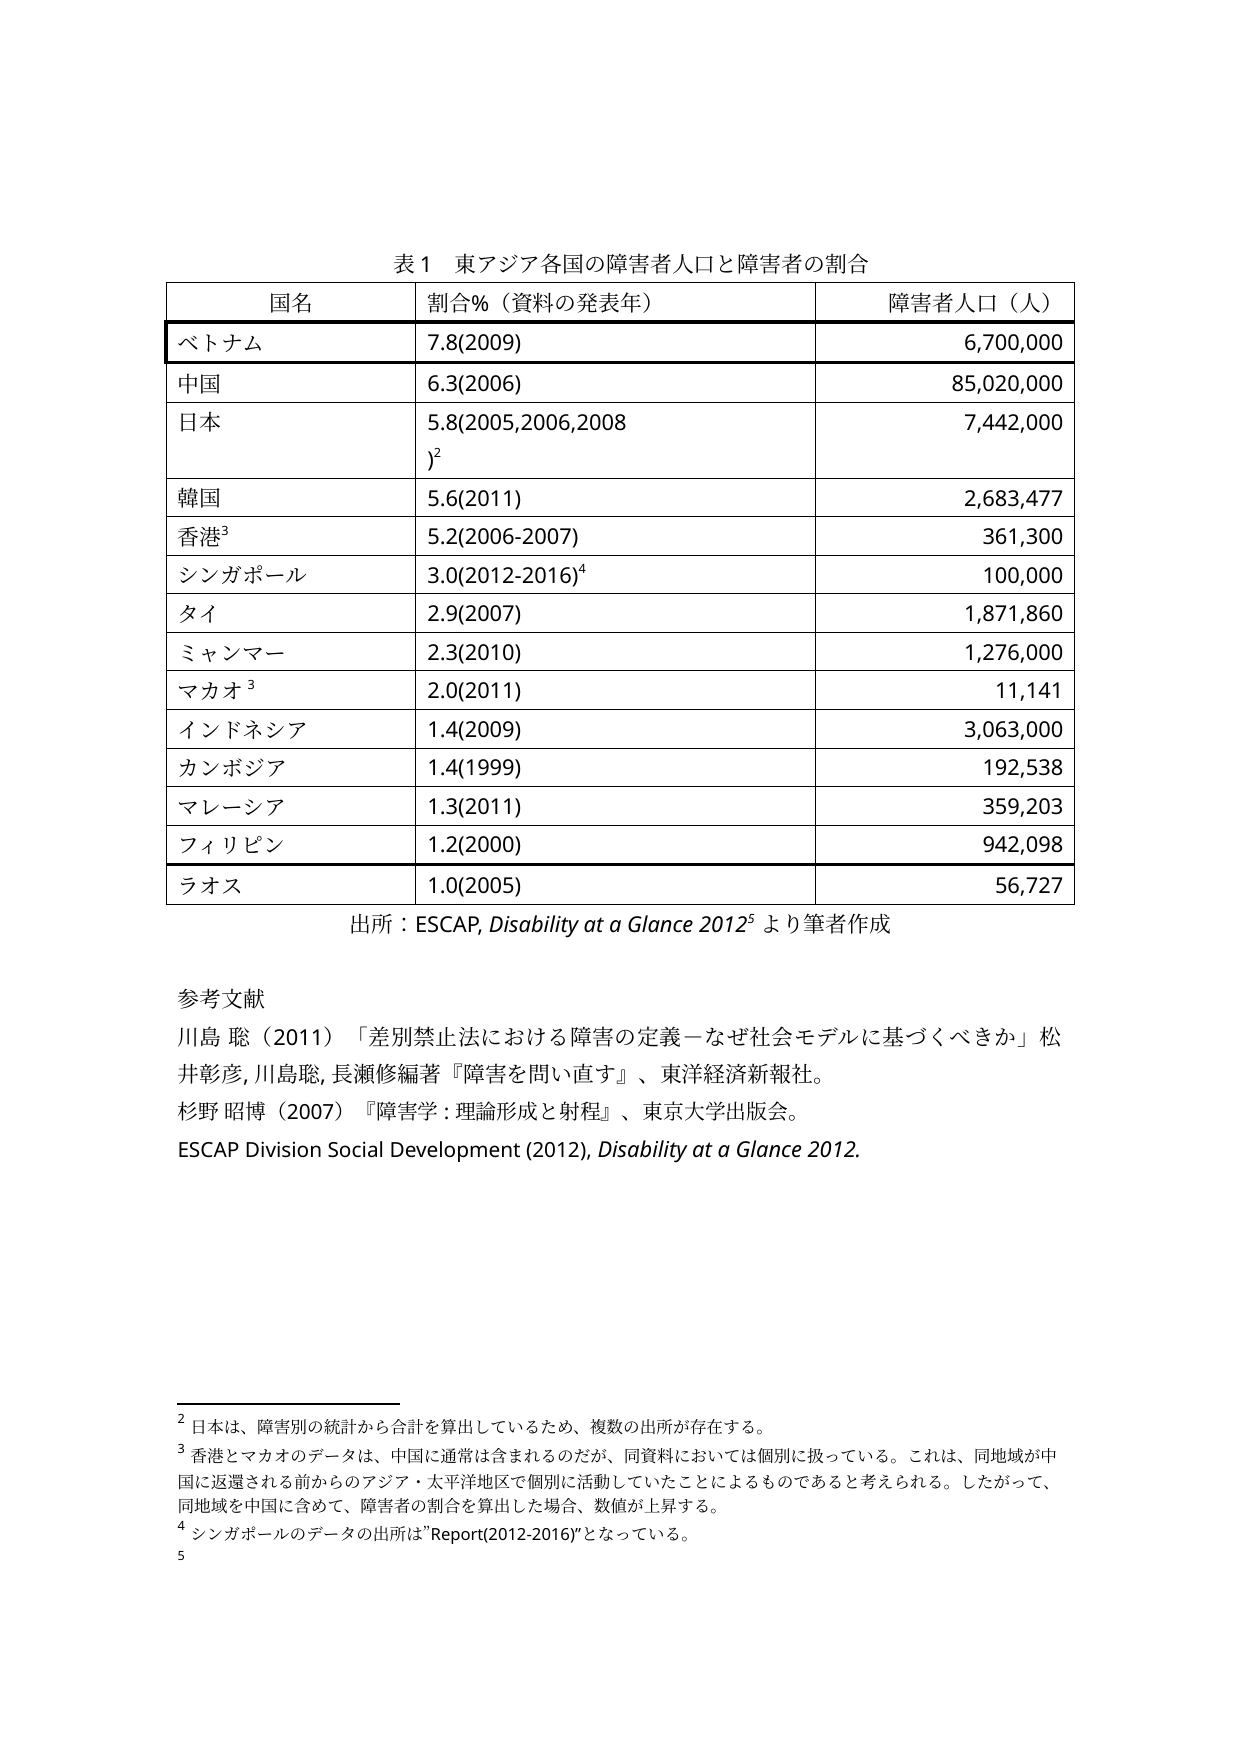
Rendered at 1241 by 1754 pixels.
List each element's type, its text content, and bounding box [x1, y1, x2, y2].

text 杉野 昭博（2007）『障害学 : 理論形成と射程』、東京大学出版会。 [177, 1092, 1063, 1130]
table_cell 11,141 [816, 671, 1074, 709]
table_cell 6.3(2006) [416, 364, 815, 402]
table_cell 5.8(2005,2006,2008) [416, 403, 815, 478]
table_cell 1,276,000 [816, 633, 1074, 670]
table_cell 5.2(2006-2007) [416, 517, 815, 555]
table_cell 7.8(2009) [416, 324, 815, 361]
table_header 障害者人口（人） [816, 283, 1074, 320]
table_cell 942,098 [816, 826, 1074, 863]
table_cell 日本 [167, 403, 415, 478]
table_cell シンガポール [167, 556, 415, 593]
table_cell ミャンマー [167, 633, 415, 670]
table_cell 3.0(2012-2016) [416, 556, 815, 593]
table_cell 1.2(2000) [416, 826, 815, 863]
table_cell 100,000 [816, 556, 1074, 593]
text 表1 東アジア各国の障害者人口と障害者の割合 [177, 244, 1063, 282]
table_cell 2,683,477 [816, 479, 1074, 516]
table_cell 359,203 [816, 787, 1074, 824]
table_cell フィリピン [167, 826, 415, 863]
table_cell 1.4(1999) [416, 749, 815, 786]
table_cell 1.3(2011) [416, 787, 815, 824]
table_cell 1.0(2005) [416, 866, 815, 904]
table_cell 5.6(2011) [416, 479, 815, 516]
table_cell 香港 [167, 517, 415, 555]
text 川島 聡（2011）「差別禁止法における障害の定義－なぜ社会モデルに基づくべきか」松井彰彦, 川島聡, 長瀬修編著『障害を問い直す』、東洋経済新報社。 [177, 1017, 1063, 1092]
table_cell 2.0(2011) [416, 671, 815, 709]
table_cell 7,442,000 [816, 403, 1074, 478]
table_cell 85,020,000 [816, 364, 1074, 402]
table_cell ベトナム [168, 324, 415, 361]
table_cell マカオ3 [167, 671, 415, 709]
table_cell 1.4(2009) [416, 710, 815, 747]
table_header 割合%（資料の発表年） [416, 283, 815, 320]
text 出所：ESCAP, Disability at a Glance 2012 より筆者作成 [177, 905, 1063, 942]
table_cell 56,727 [816, 866, 1074, 904]
table_cell 3,063,000 [816, 710, 1074, 747]
table_cell インドネシア [167, 710, 415, 747]
table_cell 192,538 [816, 749, 1074, 786]
text 参考文献 [177, 980, 1063, 1017]
table_cell 1,871,860 [816, 594, 1074, 632]
table_cell 2.3(2010) [416, 633, 815, 670]
table_cell 361,300 [816, 517, 1074, 555]
table_cell カンボジア [167, 749, 415, 786]
table_cell マレーシア [167, 787, 415, 824]
table_cell 中国 [167, 364, 415, 402]
table_cell 6,700,000 [816, 324, 1074, 361]
text ESCAP Division Social Development (2012), Disability at a Glance 2012. [177, 1130, 1063, 1167]
table_cell 韓国 [167, 479, 415, 516]
table_cell ラオス [167, 866, 415, 904]
table_header 国名 [167, 283, 415, 320]
table_cell 2.9(2007) [416, 594, 815, 632]
table_cell タイ [167, 594, 415, 632]
